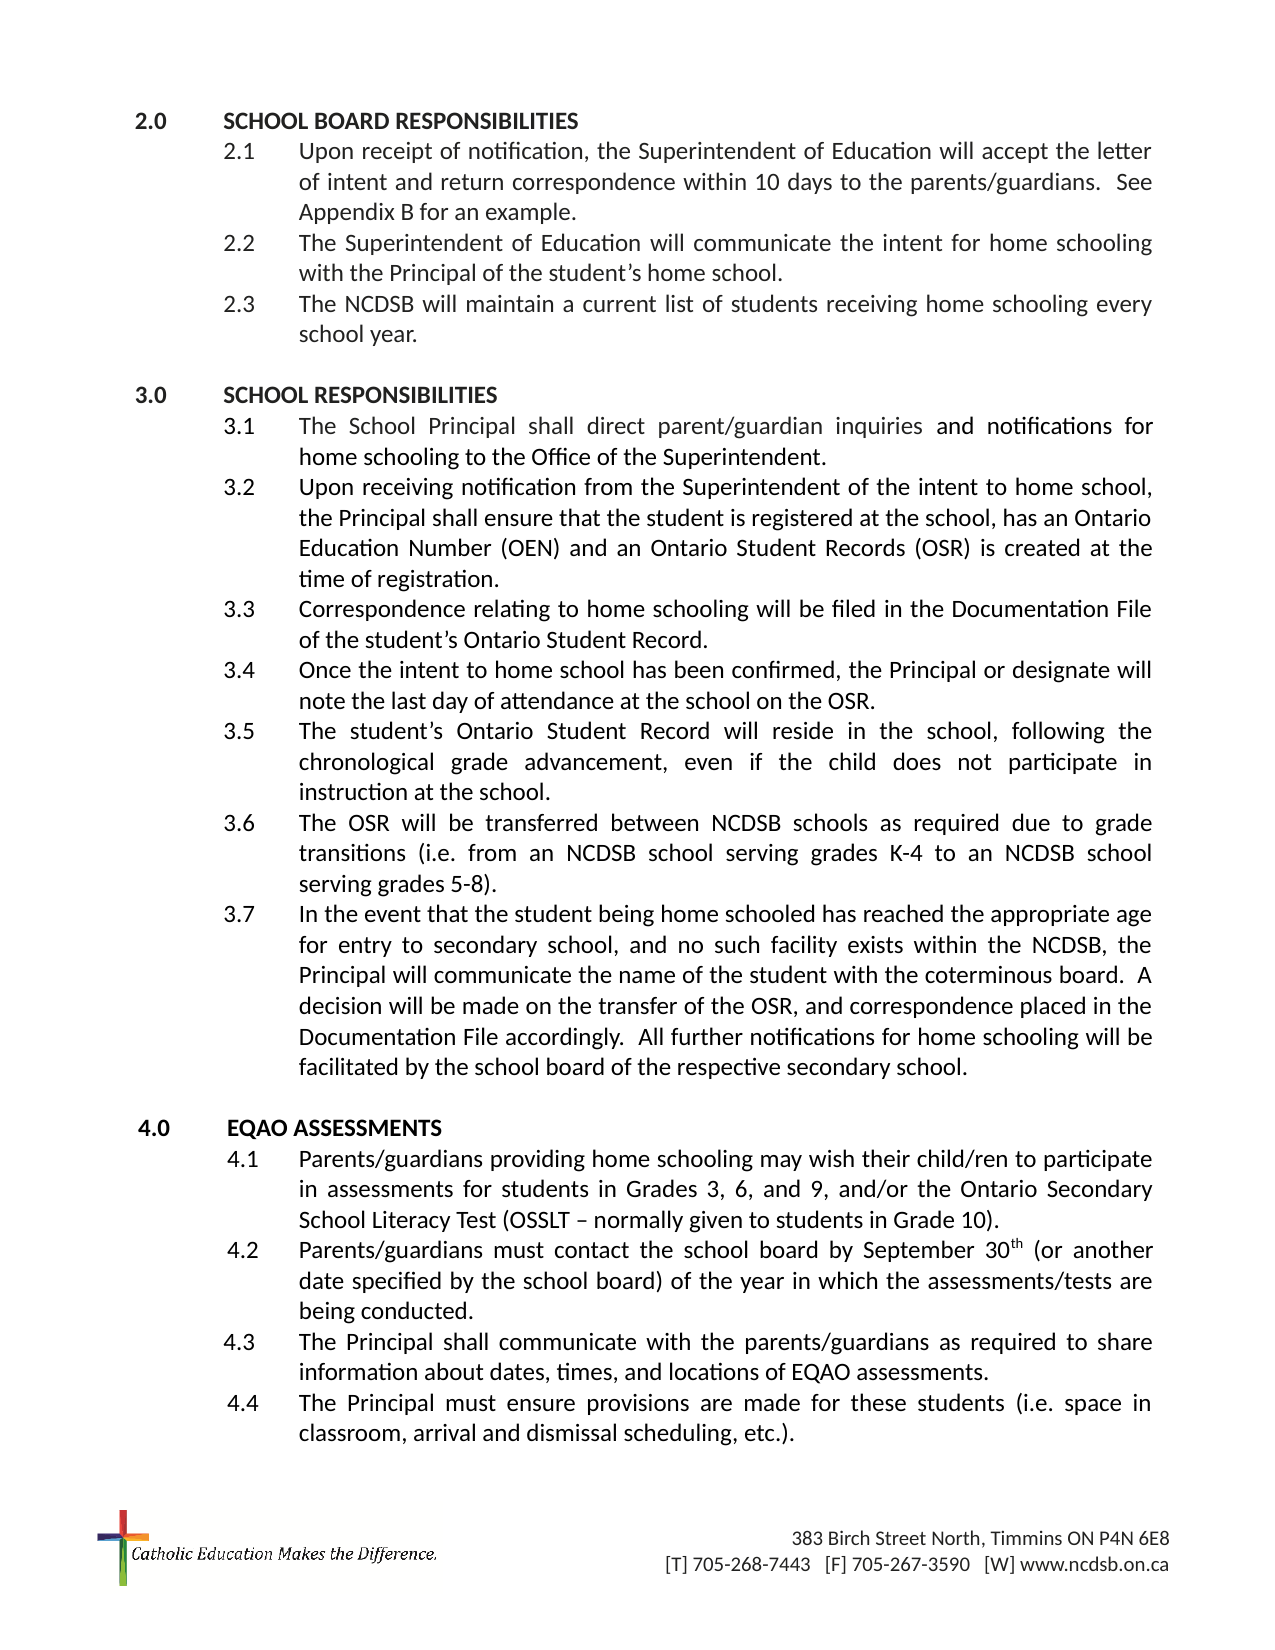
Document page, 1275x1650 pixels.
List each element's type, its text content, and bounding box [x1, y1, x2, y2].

picture [89, 1501, 443, 1594]
list Parents/guardians must contact the school board by September 30th (or another date specified by the school board) of the year in which the assessments/tests are being conducted. [227, 1234, 1153, 1326]
list Once the intent to home school has been confirmed, the Principal or designate will note the last day of attendance at the school on the OSR. [223, 654, 1153, 715]
list The OSR will be transferred between NCDSB schools as required due to grade transitions (i.e. from an NCDSB school serving grades K-4 to an NCDSB school serving grades 5-8). [223, 807, 1153, 898]
list The Principal shall communicate with the parents/guardians as required to share information about dates, times, and locations of EQAO assessments. [223, 1326, 1153, 1387]
list SCHOOL RESPONSIBILITIES [134, 380, 1153, 410]
list Parents/guardians providing home schooling may wish their child/ren to participate in assessments for students in Grades 3, 6, and 9, and/or the Ontario Secondary School Literacy Test (OSSLT – normally given to students in Grade 10). [227, 1143, 1153, 1234]
list SCHOOL BOARD RESPONSIBILITIES [134, 105, 1153, 136]
list Upon receiving notification from the Superintendent of the intent to home school, the Principal shall ensure that the student is registered at the school, has an Ontario Education Number (OEN) and an Ontario Student Records (OSR) is created at the time of registration. [223, 471, 1153, 593]
list The NCDSB will maintain a current list of students receiving home schooling every school year. [223, 288, 1153, 349]
list The School Principal shall direct parent/guardian inquiries and notifications for home schooling to the Office of the Superintendent. [223, 410, 1153, 471]
list Correspondence relating to home schooling will be filed in the Documentation File of the student’s Ontario Student Record. [223, 593, 1153, 654]
list The Superintendent of Education will communicate the intent for home schooling with the Principal of the student’s home school. [223, 227, 1153, 288]
list The student’s Ontario Student Record will reside in the school, following the chronological grade advancement, even if the child does not participate in instruction at the school. [223, 715, 1153, 807]
list Upon receipt of notification, the Superintendent of Education will accept the letter of intent and return correspondence within 10 days to the parents/guardians. See Appendix B for an example. [223, 136, 1153, 227]
list The Principal must ensure provisions are made for these students (i.e. space in classroom, arrival and dismissal scheduling, etc.). [227, 1387, 1153, 1448]
list In the event that the student being home schooled has reached the appropriate age for entry to secondary school, and no such facility exists within the NCDSB, the Principal will communicate the name of the student with the coterminous board. A decision will be made on the transfer of the OSR, and correspondence placed in the Documentation File accordingly. All further notifications for home schooling will be facilitated by the school board of the respective secondary school. [223, 898, 1153, 1082]
list EQAO ASSESSMENTS [138, 1112, 1153, 1143]
